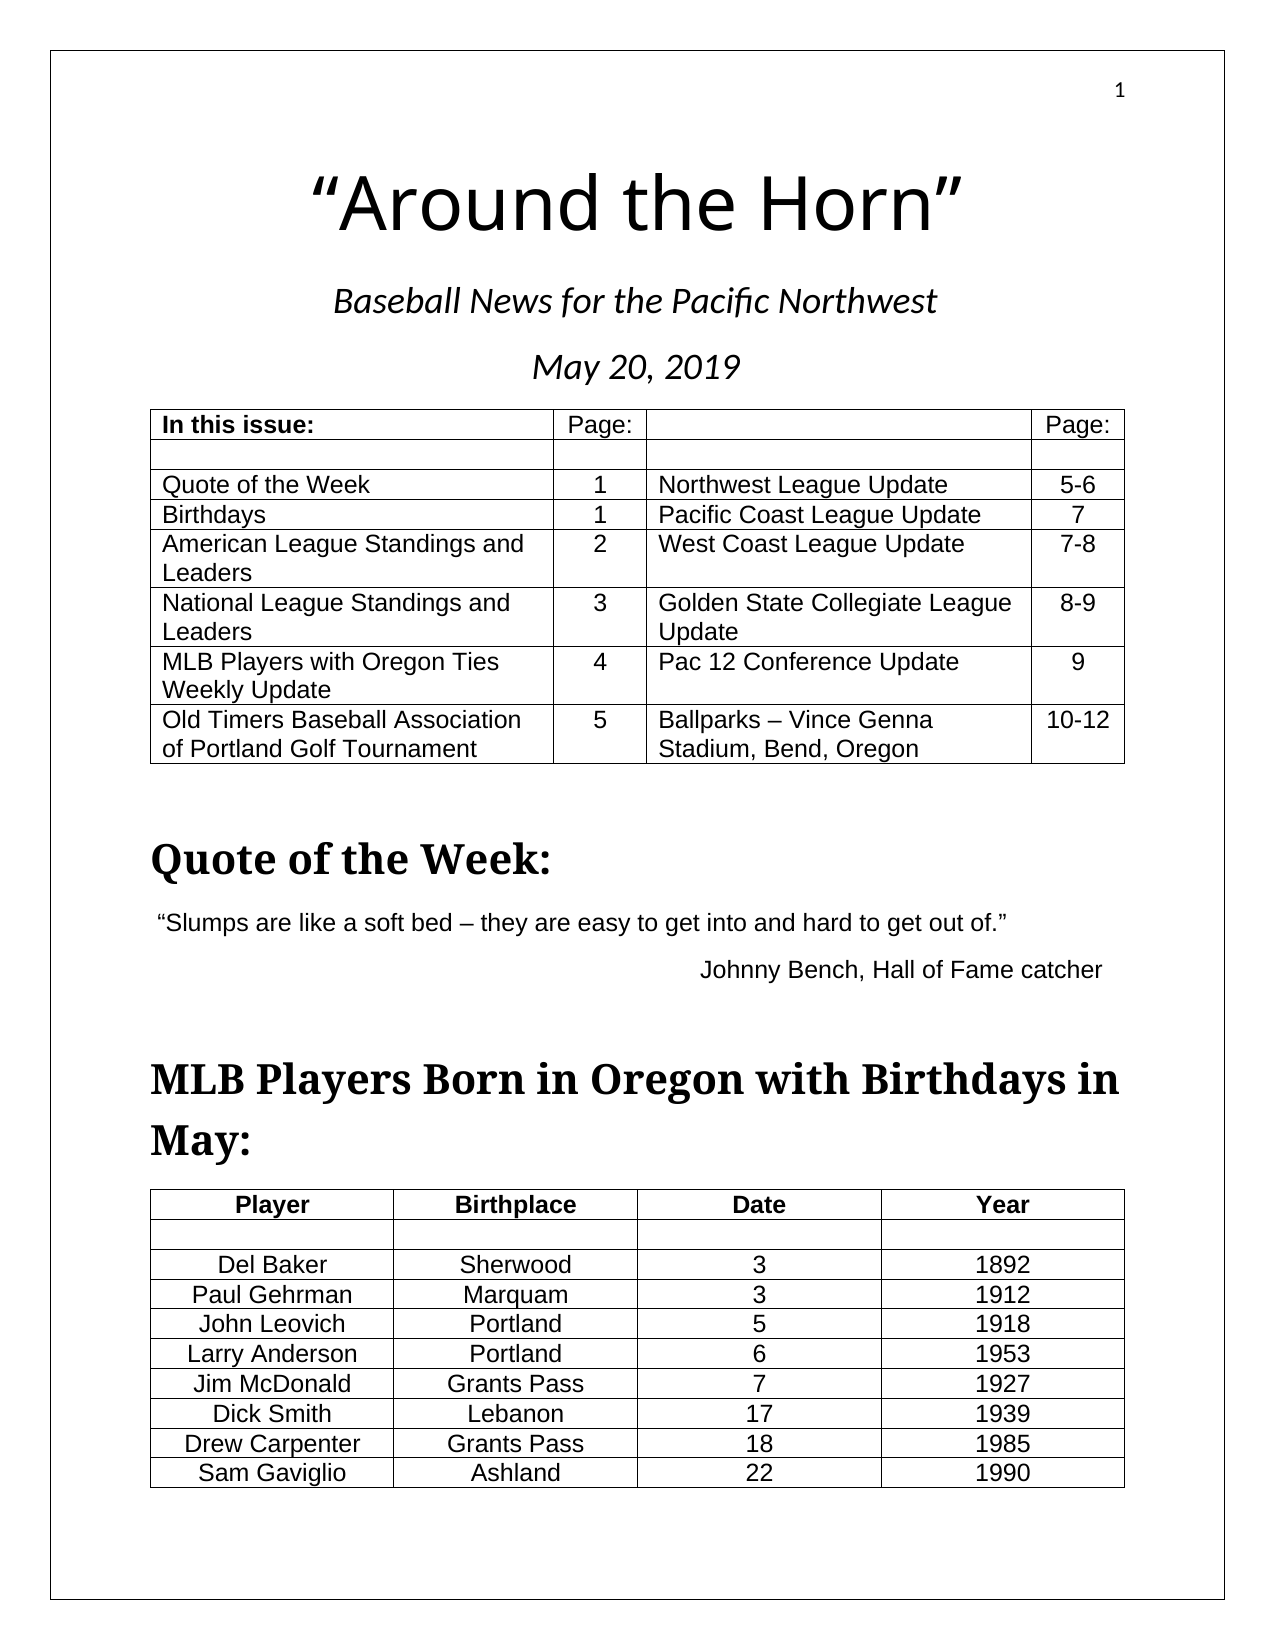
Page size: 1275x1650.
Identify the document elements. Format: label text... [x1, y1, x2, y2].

table_cell MLB Players with Oregon Ties Weekly Update [151, 647, 553, 704]
table_cell 1912 [882, 1280, 1124, 1308]
text MLB Players Born in Oregon with Birthdays in May: [150, 1050, 1125, 1168]
text Johnny Bench, Hall of Fame catcher [150, 955, 1125, 984]
table_cell 3 [638, 1280, 881, 1308]
table_cell 1985 [882, 1429, 1124, 1457]
table_cell John Leovich [151, 1309, 393, 1338]
table_cell Pac 12 Conference Update [647, 647, 1031, 704]
table_cell Golden State Collegiate League Update [647, 588, 1031, 646]
table_cell 1892 [882, 1250, 1124, 1278]
table_cell Jim McDonald [151, 1369, 393, 1398]
table_cell 1927 [882, 1369, 1124, 1398]
table_cell 1 [554, 470, 646, 499]
table_cell 1 [554, 500, 646, 528]
table_header Player [151, 1190, 393, 1219]
table_cell Dick Smith [151, 1399, 393, 1427]
table_cell 2 [554, 530, 646, 587]
table_cell 1990 [882, 1458, 1124, 1487]
table_cell [151, 1220, 393, 1249]
table_cell Northwest League Update [647, 470, 1031, 499]
table_cell 9 [1032, 647, 1124, 704]
table_header [647, 410, 1031, 439]
text May 20, 2019 [150, 343, 1125, 389]
text Baseball News for the Pacific Northwest [150, 277, 1125, 323]
table_cell Larry Anderson [151, 1339, 393, 1368]
table_cell 5-6 [1032, 470, 1124, 499]
table_cell Drew Carpenter [151, 1429, 393, 1457]
table_cell Portland [394, 1309, 637, 1338]
table_cell 5 [638, 1309, 881, 1338]
table_cell [647, 440, 1031, 469]
table_cell Ashland [394, 1458, 637, 1487]
table_cell [394, 1220, 637, 1249]
table_cell Lebanon [394, 1399, 637, 1427]
text Quote of the Week: [150, 830, 1125, 887]
table_cell Old Timers Baseball Association of Portland Golf Tournament [151, 705, 553, 763]
table_header Page: [554, 410, 646, 439]
table_cell 1918 [882, 1309, 1124, 1338]
table_cell 3 [638, 1250, 881, 1278]
table_cell Portland [394, 1339, 637, 1368]
table_cell 7 [1032, 500, 1124, 528]
table_header Page: [1032, 410, 1124, 439]
text “Around the Horn” [150, 150, 1125, 252]
text “Slumps are like a soft bed – they are easy to get into and hard to get out of.” [150, 908, 1125, 936]
table_cell National League Standings and Leaders [151, 588, 553, 646]
table_cell 18 [638, 1429, 881, 1457]
table_cell [638, 1220, 881, 1249]
table_cell Paul Gehrman [151, 1280, 393, 1308]
table_cell 22 [638, 1458, 881, 1487]
table_cell 8-9 [1032, 588, 1124, 646]
table_cell 3 [554, 588, 646, 646]
table_cell 17 [638, 1399, 881, 1427]
table_cell 6 [638, 1339, 881, 1368]
table_cell 1939 [882, 1399, 1124, 1427]
table_header Date [638, 1190, 881, 1219]
table_header Birthplace [394, 1190, 637, 1219]
table_cell [882, 1220, 1124, 1249]
table_cell Pacific Coast League Update [647, 500, 1031, 528]
table_cell 7-8 [1032, 530, 1124, 587]
table_cell 10-12 [1032, 705, 1124, 763]
table_cell [151, 440, 553, 469]
table_cell 7 [638, 1369, 881, 1398]
table_cell Grants Pass [394, 1369, 637, 1398]
table_cell Quote of the Week [151, 470, 553, 499]
table_header In this issue: [151, 410, 553, 439]
table_header Year [882, 1190, 1124, 1219]
table_cell [554, 440, 646, 469]
table_cell 4 [554, 647, 646, 704]
table_cell Ballparks – Vince Genna Stadium, Bend, Oregon [647, 705, 1031, 763]
table_cell Sam Gaviglio [151, 1458, 393, 1487]
table_cell Del Baker [151, 1250, 393, 1278]
table_cell Grants Pass [394, 1429, 637, 1457]
table_cell 5 [554, 705, 646, 763]
table_cell [1032, 440, 1124, 469]
table_cell West Coast League Update [647, 530, 1031, 587]
table_cell Birthdays [151, 500, 553, 528]
table_cell 1953 [882, 1339, 1124, 1368]
table_cell Marquam [394, 1280, 637, 1308]
table_cell Sherwood [394, 1250, 637, 1278]
table_cell American League Standings and Leaders [151, 530, 553, 587]
